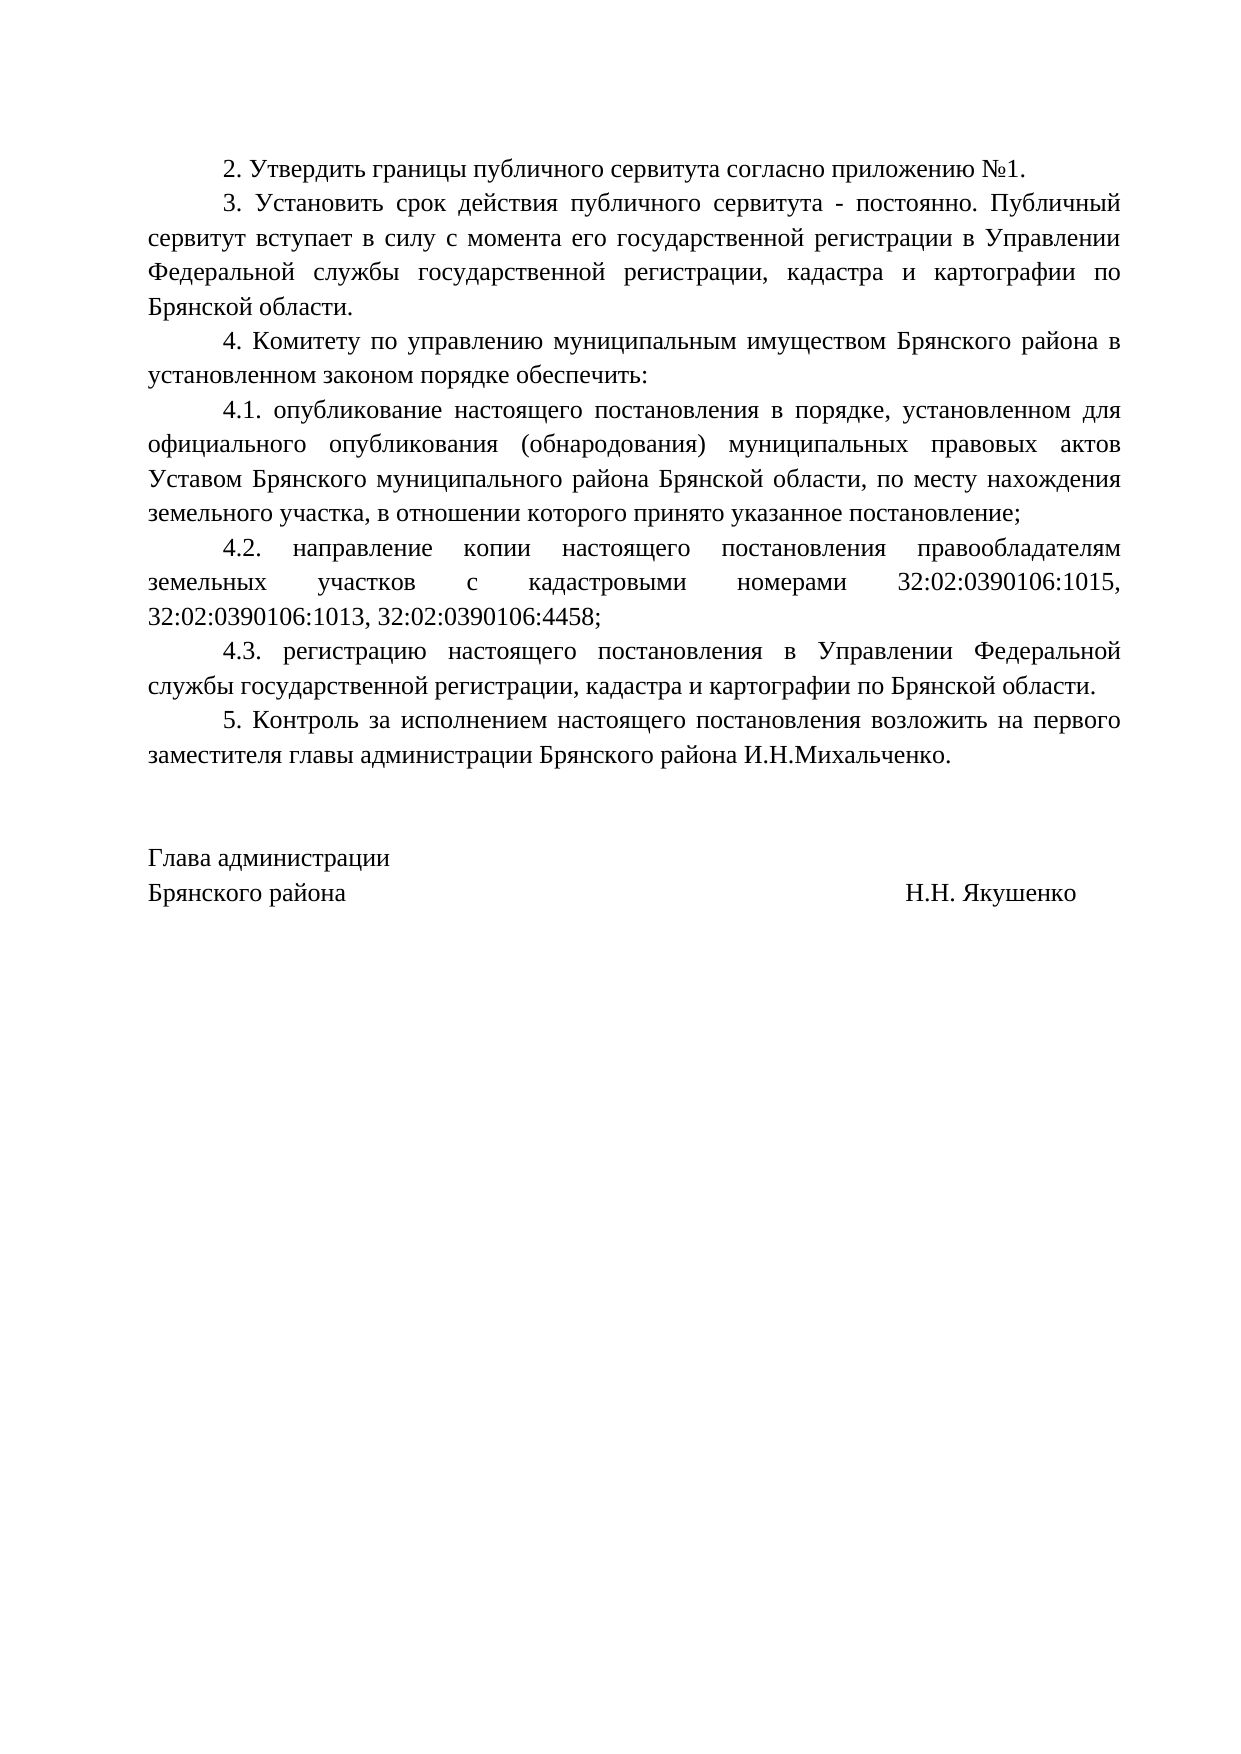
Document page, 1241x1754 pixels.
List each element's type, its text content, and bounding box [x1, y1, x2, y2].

text Глава администрации [148, 842, 1122, 872]
text Брянского района Н.Н. Якушенко [148, 877, 1122, 907]
text 2. Утвердить границы публичного сервитута согласно приложению №1. [148, 153, 1122, 183]
text 4.1. опубликование настоящего постановления в порядке, установленном для официального опубликования (обнародования) муниципальных правовых актов Уставом Брянского муниципального района Брянской области, по месту нахождения земельного участка, в отношении которого принято указанное постановление; [148, 394, 1122, 527]
text 4.2. направление копии настоящего постановления правообладателям земельных участков с кадастровыми номерами 32:02:0390106:1015, 32:02:0390106:1013, 32:02:0390106:4458; [148, 532, 1122, 631]
text 5. Контроль за исполнением настоящего постановления возложить на первого заместителя главы администрации Брянского района И.Н.Михальченко. [148, 704, 1122, 769]
text 4.3. регистрацию настоящего постановления в Управлении Федеральной службы государственной регистрации, кадастра и картографии по Брянской области. [148, 635, 1122, 700]
text 3. Установить срок действия публичного сервитута - постоянно. Публичный сервитут вступает в силу с момента его государственной регистрации в Управлении Федеральной службы государственной регистрации, кадастра и картографии по Брянской области. [148, 187, 1122, 321]
text 4. Комитету по управлению муниципальным имуществом Брянского района в установленном законом порядке обеспечить: [148, 325, 1122, 389]
